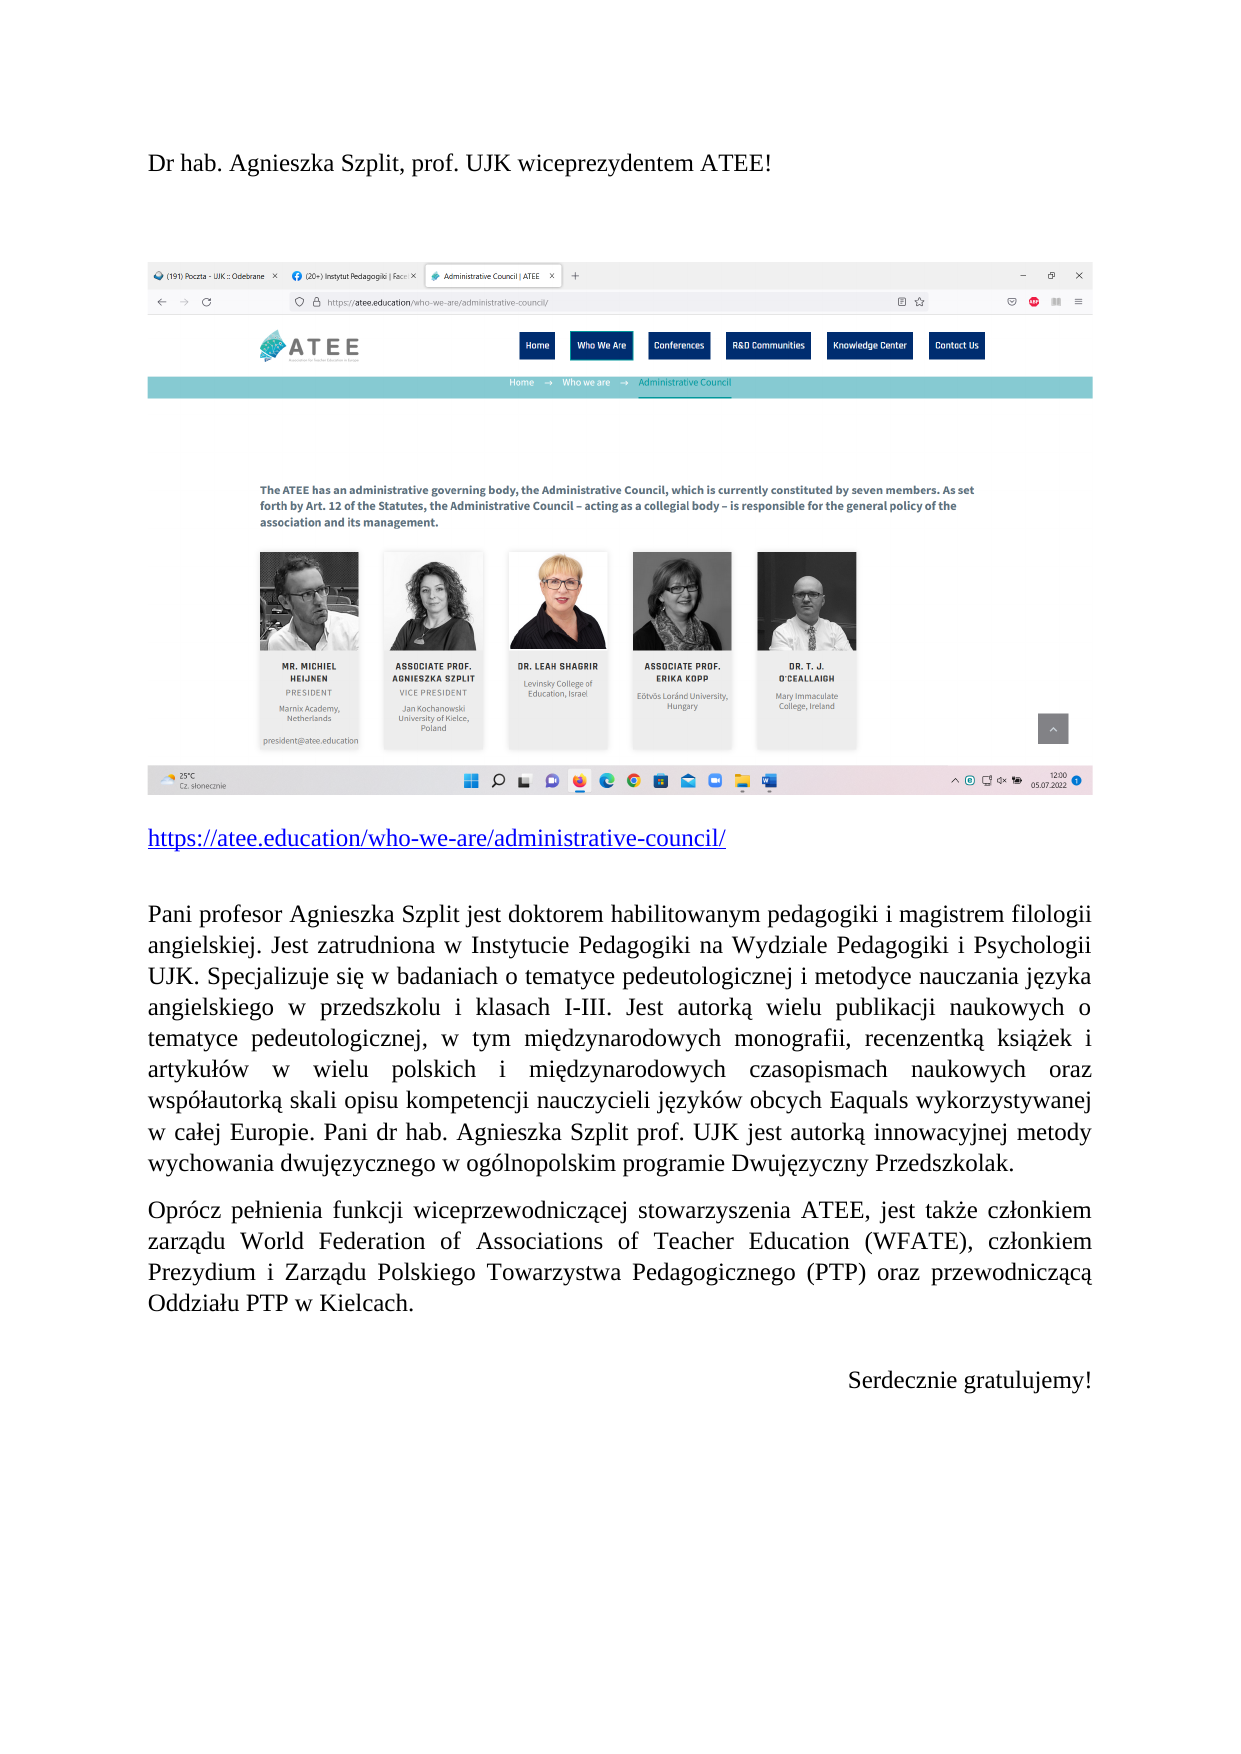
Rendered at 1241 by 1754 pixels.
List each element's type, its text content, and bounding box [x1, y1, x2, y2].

text Serdecznie gratulujemy! [148, 1365, 1093, 1394]
picture [147, 262, 1093, 795]
text Oprócz pełnienia funkcji wiceprzewodniczącej stowarzyszenia ATEE, jest także członkiem zarządu World Federation of Associations of Teacher Education (WFATE), członkiem Prezydium i Zarządu Polskiego Towarzystwa Pedagogicznego (PTP) oraz przewodniczącą Oddziału PTP w Kielcach. [148, 1195, 1093, 1317]
text Dr hab. Agnieszka Szplit, prof. UJK wiceprezydentem ATEE! [148, 148, 1093, 176]
text https://atee.education/who-we-are/administrative-council/ [148, 823, 1093, 852]
text Pani profesor Agnieszka Szplit jest doktorem habilitowanym pedagogiki i magistrem filologii angielskiej. Jest zatrudniona w Instytucie Pedagogiki na Wydziale Pedagogiki i Psychologii UJK. Specjalizuje się w badaniach o tematyce pedeutologicznej i metodyce nauczania języka angielskiego w przedszkolu i klasach I-III. Jest autorką wielu publikacji naukowych o tematyce pedeutologicznej, w tym międzynarodowych monografii, recenzentką książek i artykułów w wielu polskich i międzynarodowych czasopismach naukowych oraz współautorką skali opisu kompetencji nauczycieli języków obcych Eaquals wykorzystywanej w całej Europie. Pani dr hab. Agnieszka Szplit prof. UJK jest autorką innowacyjnej metody wychowania dwujęzycznego w ogólnopolskim programie Dwujęzyczny Przedszkolak. [148, 899, 1093, 1176]
